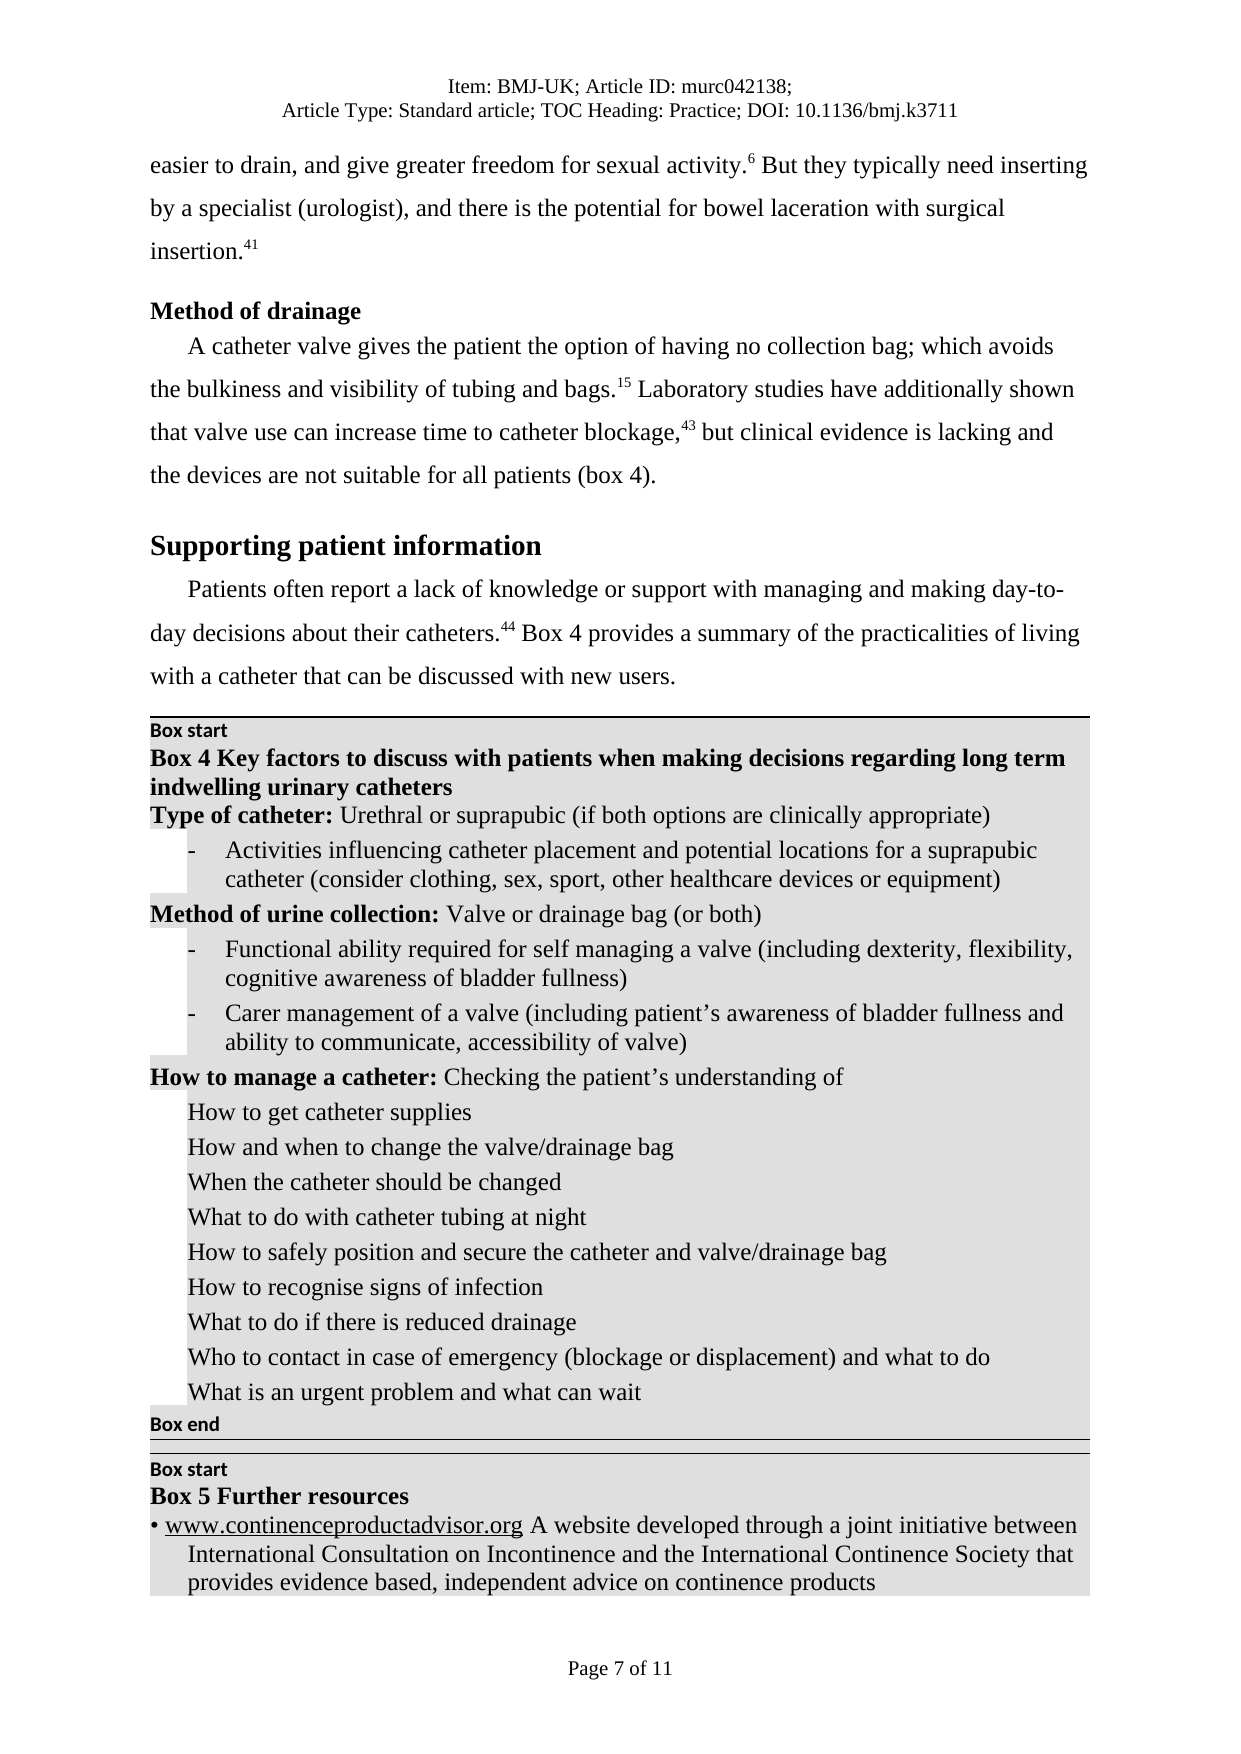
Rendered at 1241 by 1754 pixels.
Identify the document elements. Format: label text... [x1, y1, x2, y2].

list Carer management of a valve (including patient’s awareness of bladder fullness and ability to communicate, accessibility of valve) [187, 998, 1090, 1055]
title Box 5 Further resources [150, 1481, 1090, 1510]
list • www.continenceproductadvisor.org A website developed through a joint initiative between International Consultation on Incontinence and the International Continence Society that provides evidence based, independent advice on continence products [150, 1510, 1090, 1596]
list What to do if there is reduced drainage [187, 1307, 1090, 1335]
list What to do with catheter tubing at night [187, 1202, 1090, 1230]
list How to recognise signs of infection [187, 1272, 1090, 1300]
list Type of catheter: Urethral or suprapubic (if both options are clinically appropriate) [150, 800, 1090, 829]
text Box start [150, 1454, 1090, 1481]
list Method of urine collection: Valve or drainage bag (or both) [150, 899, 1090, 928]
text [150, 150, 1090, 265]
list What is an urgent problem and what can wait [187, 1377, 1090, 1405]
title Box 4 Key factors to discuss with patients when making decisions regarding long term indwelling urinary catheters [150, 743, 1090, 800]
list Who to contact in case of emergency (blockage or displacement) and what to do [187, 1342, 1090, 1370]
text Box start [150, 718, 1090, 743]
text A catheter valve gives the patient the option of having no collection bag; which avoids the bulkiness and visibility of tubing and bags.15 Laboratory studies have additionally shown that valve use can increase time to catheter blockage,43 but clinical evidence is lacking and the devices are not suitable for all patients (box 4). [150, 331, 1090, 489]
list When the catheter should be changed [187, 1167, 1090, 1195]
text Supporting patient information [150, 528, 1090, 562]
text Patients often report a lack of knowledge or support with managing and making day-to-day decisions about their catheters.44 Box 4 provides a summary of the practicalities of living with a catheter that can be discussed with new users. [150, 574, 1090, 689]
list How to get catheter supplies [187, 1097, 1090, 1125]
list Activities influencing catheter placement and potential locations for a suprapubic catheter (consider clothing, sex, sport, other healthcare devices or equipment) [187, 835, 1090, 893]
list How and when to change the valve/drainage bag [187, 1132, 1090, 1160]
list Functional ability required for self managing a valve (including dexterity, flexibility, cognitive awareness of bladder fullness) [187, 934, 1090, 992]
list How to safely position and secure the catheter and valve/drainage bag [187, 1237, 1090, 1265]
text Method of drainage [150, 296, 1090, 325]
text Box end [150, 1412, 1090, 1439]
list How to manage a catheter: Checking the patient’s understanding of [150, 1062, 1090, 1090]
